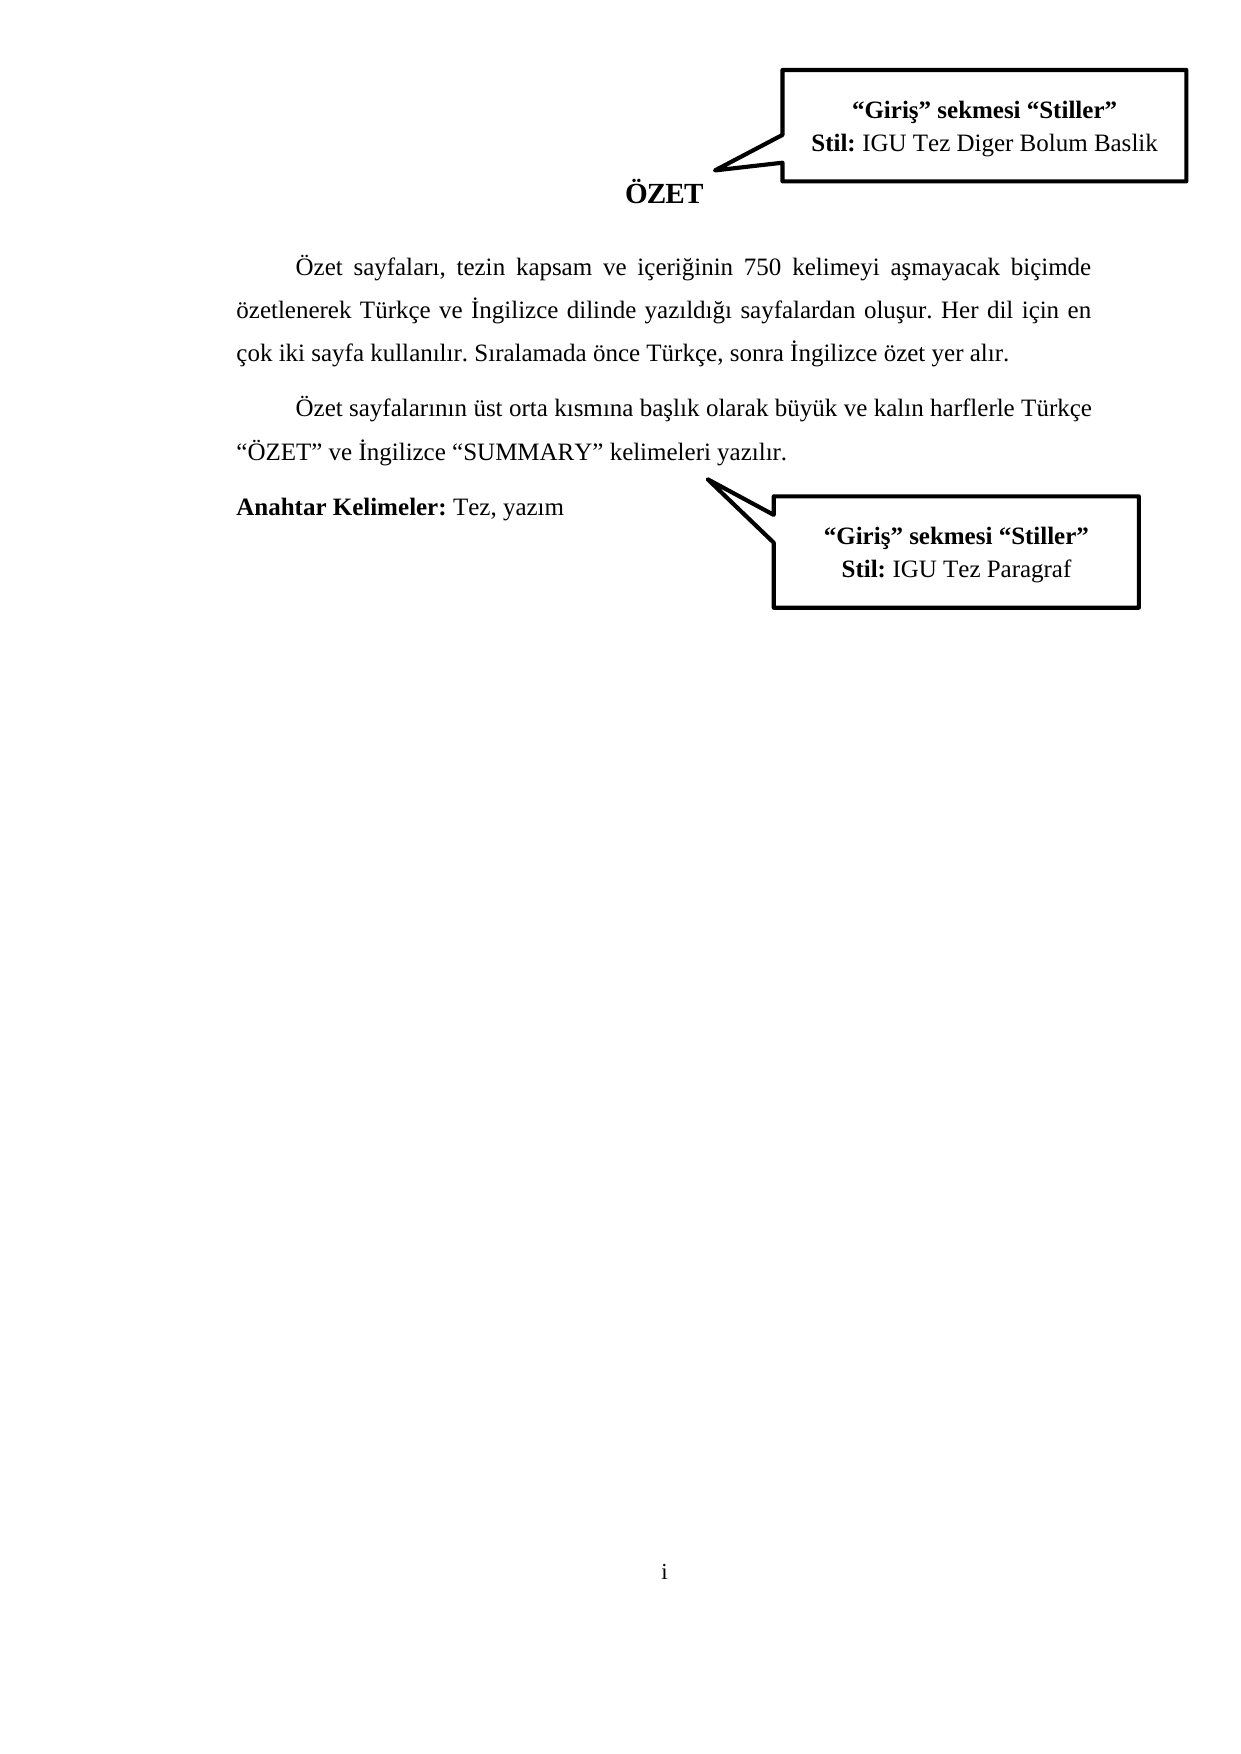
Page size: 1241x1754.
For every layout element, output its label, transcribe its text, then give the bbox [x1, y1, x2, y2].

text Özet sayfalarının üst orta kısmına başlık olarak büyük ve kalın harflerle Türkçe “ÖZET” ve İngilizce “SUMMARY” kelimeleri yazılır. [236, 393, 1092, 465]
text ÖZET [236, 176, 1092, 210]
text Anahtar Kelimeler: Tez, yazım [738, 492, 1092, 510]
text Anahtar Kelimeler: Tez, yazım [236, 492, 747, 521]
text Özet sayfaları, tezin kapsam ve içeriğinin 750 kelimeyi aşmayacak biçimde özetlenerek Türkçe ve İngilizce dilinde yazıldığı sayfalardan oluşur. Her dil için en çok iki sayfa kullanılır. Sıralamada önce Türkçe, sonra İngilizce özet yer alır. [236, 252, 1092, 367]
